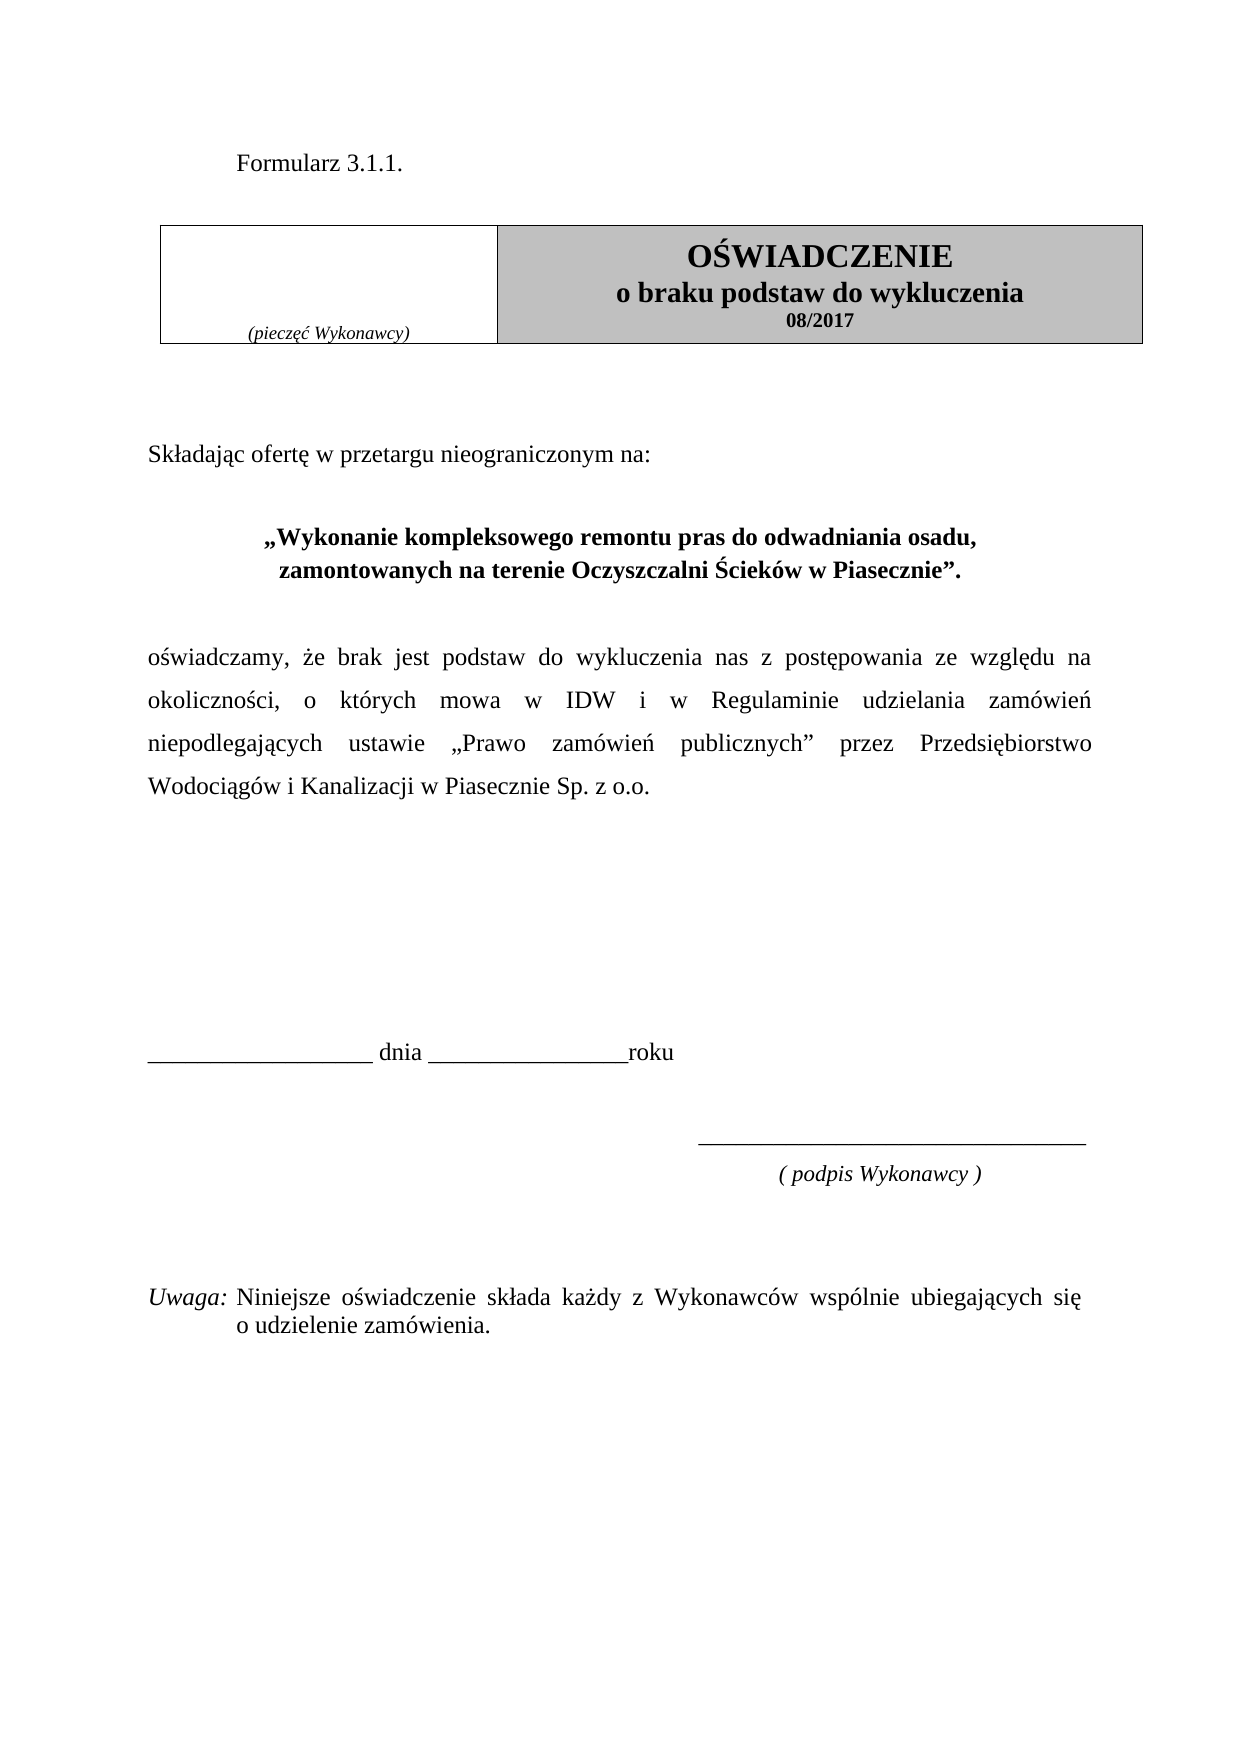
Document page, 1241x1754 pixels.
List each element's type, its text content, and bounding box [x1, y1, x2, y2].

text _______________________________ [148, 1119, 1093, 1148]
table_header OŚWIADCZENIE o braku podstaw do wykluczenia 08/2017 [498, 226, 1142, 343]
table_header (pieczęć Wykonawcy) [161, 226, 497, 343]
text oświadczamy, że brak jest podstaw do wykluczenia nas z postępowania ze względu na okoliczności, o których mowa w IDW i w Regulaminie udzielania zamówień niepodlegających ustawie „Prawo zamówień publicznych” przez Przedsiębiorstwo Wodociągów i Kanalizacji w Piasecznie Sp. z o.o. [148, 642, 1093, 800]
text „Wykonanie kompleksowego remontu pras do odwadniania osadu, zamontowanych na terenie Oczyszczalni Ścieków w Piasecznie”. [148, 522, 1093, 584]
text ( podpis Wykonawcy ) [148, 1161, 1093, 1187]
text Składając ofertę w przetargu nieograniczonym na: [148, 439, 1093, 468]
text Formularz 3.1.1. [236, 148, 1093, 176]
text __________________ dnia ________________roku [148, 1037, 1093, 1066]
text Uwaga: Niniejsze oświadczenie składa każdy z Wykonawców wspólnie ubiegających się o udzielenie zamówienia. [148, 1282, 1093, 1339]
